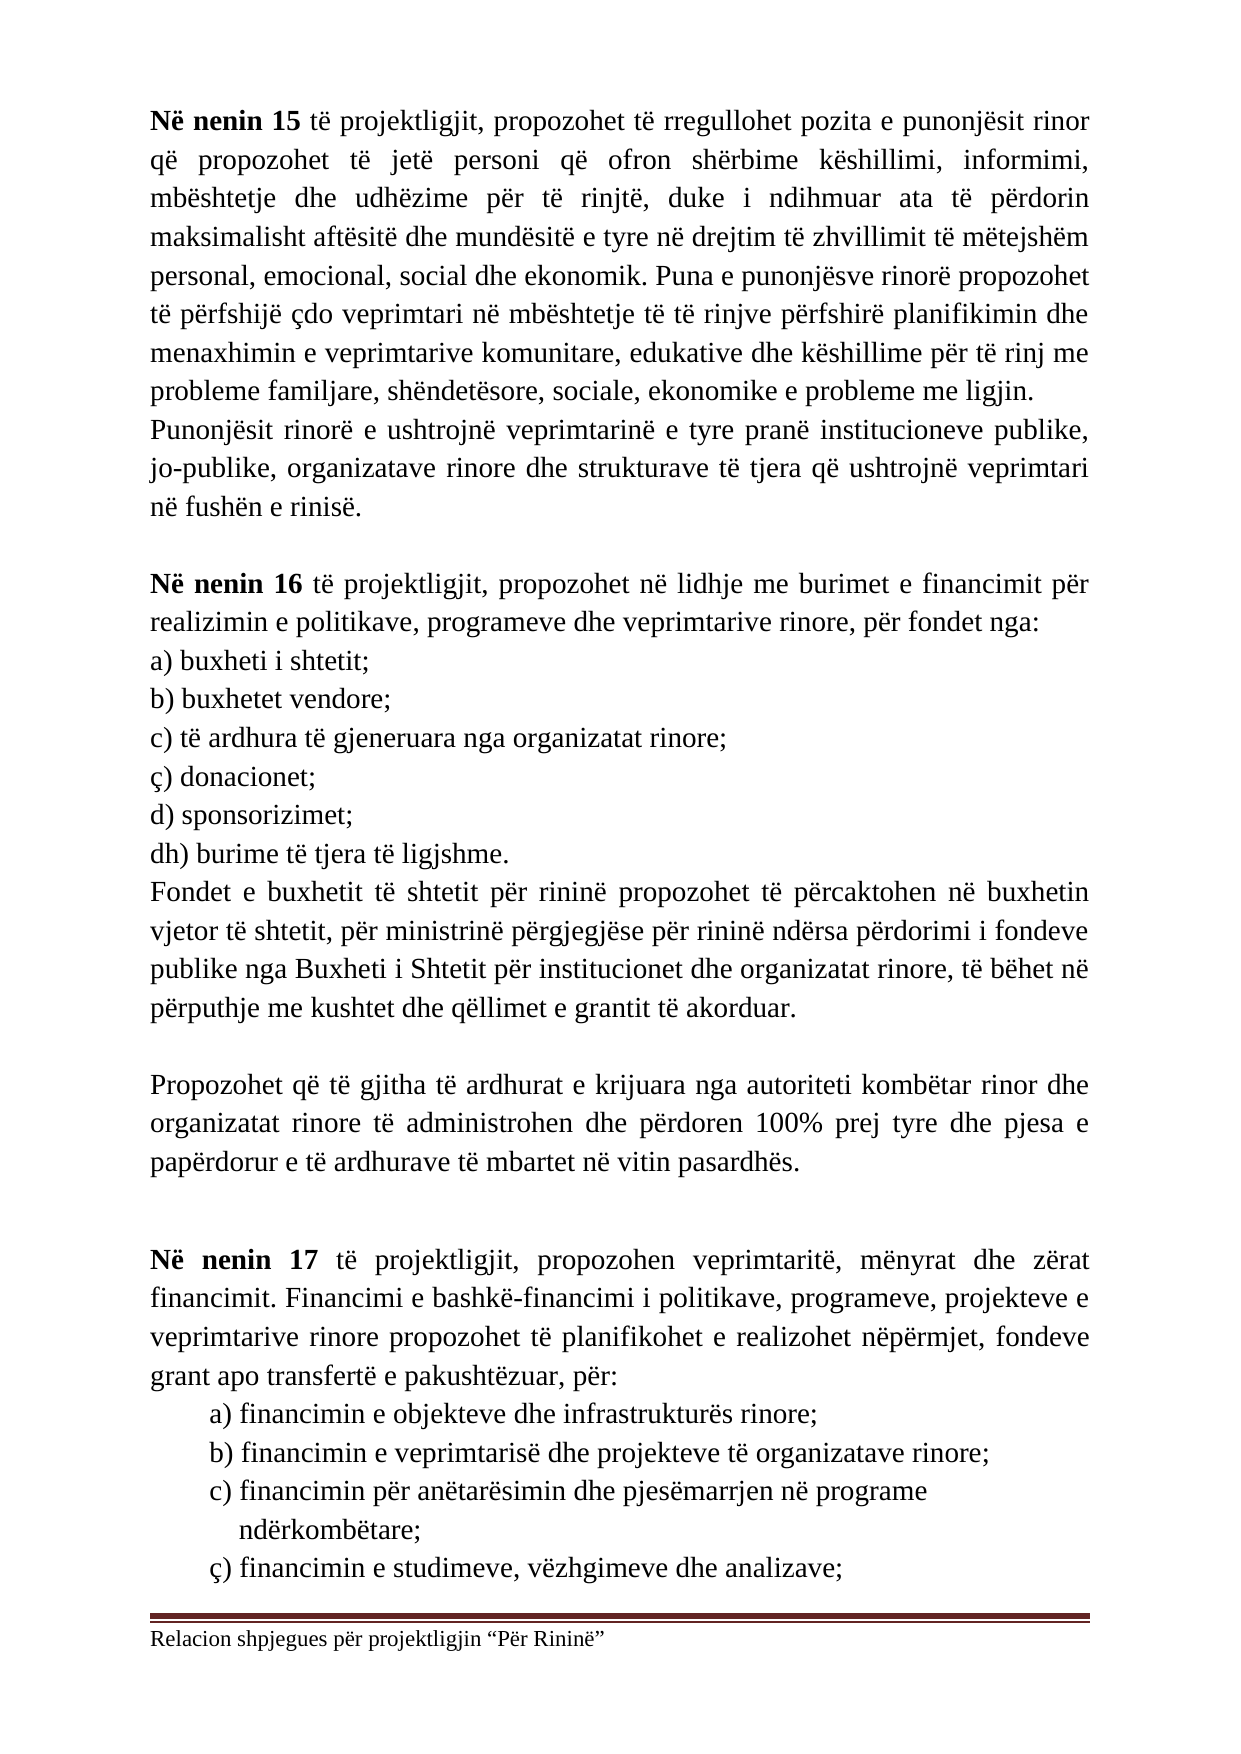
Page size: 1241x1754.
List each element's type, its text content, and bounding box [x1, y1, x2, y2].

text ç) donacionet; [150, 759, 1090, 792]
text Në nenin 16 të projektligjit, propozohet në lidhje me burimet e financimit për realizimin e politikave, programeve dhe veprimtarive rinore, për fondet nga: [150, 566, 1090, 638]
text Në nenin 15 të projektligjit, propozohet të rregullohet pozita e punonjësit rinor që propozohet të jetë personi që ofron shërbime këshillimi, informimi, mbështetje dhe udhëzime për të rinjtë, duke i ndihmuar ata të përdorin maksimalisht aftësitë dhe mundësitë e tyre në drejtim të zhvillimit të mëtejshëm personal, emocional, social dhe ekonomik. Puna e punonjësve rinorë propozohet të përfshijë çdo veprimtari në mbështetje të të rinjve përfshirë planifikimin dhe menaxhimin e veprimtarive komunitare, edukative dhe këshillime për të rinj me probleme familjare, shëndetësore, sociale, ekonomike e probleme me ligjin. [150, 103, 1090, 407]
text Propozohet që të gjitha të ardhurat e krijuara nga autoriteti kombëtar rinor dhe organizatat rinore të administrohen dhe përdoren 100% prej tyre dhe pjesa e papërdorur e të ardhurave të mbartet në vitin pasardhës. [150, 1067, 1090, 1178]
text Fondet e buxhetit të shtetit për rininë propozohet të përcaktohen në buxhetin vjetor të shtetit, për ministrinë përgjegjëse për rininë ndërsa përdorimi i fondeve publike nga Buxheti i Shtetit për institucionet dhe organizatat rinore, të bëhet në përputhje me kushtet dhe qëllimet e grantit të akorduar. [150, 874, 1090, 1023]
text a) buxheti i shtetit; [150, 643, 1090, 677]
text b) buxhetet vendore; [150, 682, 1090, 715]
text Punonjësit rinorë e ushtrojnë veprimtarinë e tyre pranë institucioneve publike, jo-publike, organizatave rinore dhe strukturave të tjera që ushtrojnë veprimtari në fushën e rinisë. [150, 412, 1090, 522]
text dh) burime të tjera të ligjshme. [150, 836, 1090, 869]
text Në nenin 17 të projektligjit, propozohen veprimtaritë, mënyrat dhe zërat financimit. Financimi e bashkë-financimi i politikave, programeve, projekteve e veprimtarive rinore propozohet të planifikohet e realizohet nëpërmjet, fondeve grant apo transfertë e pakushtëzuar, për: [150, 1242, 1090, 1391]
text c) të ardhura të gjeneruara nga organizatat rinore; [150, 720, 1090, 754]
text ç) financimin e studimeve, vëzhgimeve dhe analizave; [209, 1550, 1090, 1584]
text d) sponsorizimet; [150, 797, 1090, 831]
text b) financimin e veprimtarisë dhe projekteve të organizatave rinore; [209, 1435, 1090, 1468]
text a) financimin e objekteve dhe infrastrukturës rinore; [209, 1396, 1090, 1430]
text c) financimin për anëtarësimin dhe pjesëmarrjen në programe ndërkombëtare; [209, 1473, 1090, 1545]
